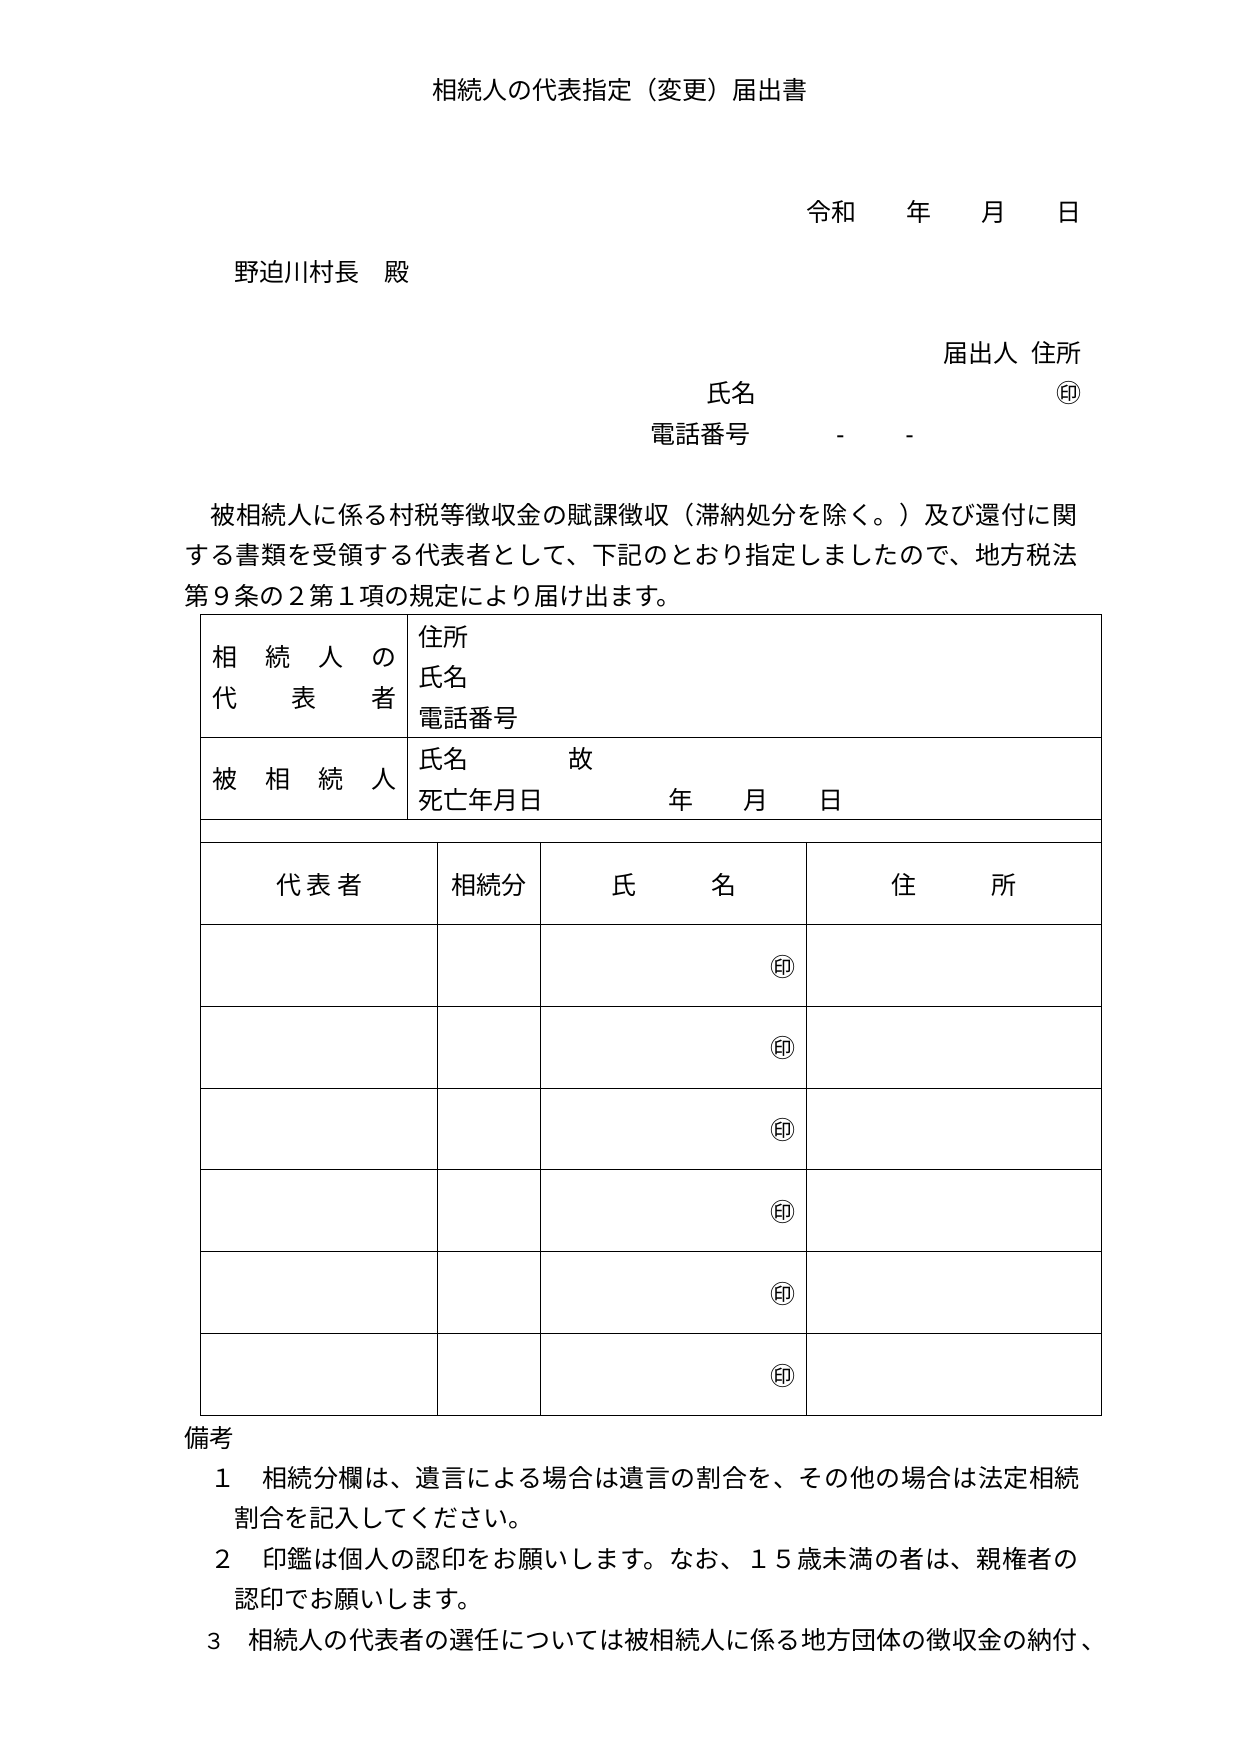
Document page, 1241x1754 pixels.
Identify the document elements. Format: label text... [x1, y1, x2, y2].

table_cell 住 所 [807, 843, 1101, 924]
table_cell ㊞ [541, 1170, 806, 1251]
table_header 相続人の 代表者 [201, 615, 407, 737]
table_cell [807, 1089, 1101, 1169]
table_cell ㊞ [541, 1334, 806, 1415]
text 電話番号 - - [159, 412, 1081, 453]
table_cell [201, 820, 1101, 842]
table_cell [438, 1170, 540, 1251]
table_cell 代 表 者 [201, 843, 437, 924]
text 備考 [159, 1416, 1081, 1456]
table_cell [201, 925, 437, 1006]
table_cell [807, 925, 1101, 1006]
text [159, 1618, 1081, 1658]
table_cell [201, 1334, 437, 1415]
table_cell [438, 1252, 540, 1333]
table_cell 氏 名 [541, 843, 806, 924]
table_cell 被相続人 [201, 738, 407, 818]
table_cell 相続分 [438, 843, 540, 924]
table_cell 氏名 故 死亡年月日 年 月 日 [408, 738, 1101, 818]
table_cell ㊞ [541, 1089, 806, 1169]
text 令和 年 月 日 [159, 190, 1081, 230]
table_cell [201, 1089, 437, 1169]
table_cell [807, 1334, 1101, 1415]
table_cell [438, 1334, 540, 1415]
table_cell [201, 1007, 437, 1087]
table_cell [438, 1089, 540, 1169]
text 相続人の代表指定（変更）届出書 [159, 69, 1081, 109]
text １ 相続分欄は、遺言による場合は遺言の割合を、その他の場合は法定相続割合を記入してください。 [159, 1456, 1081, 1537]
text 被相続人に係る村税等徴収金の賦課徴収（滞納処分を除く。）及び還付に関する書類を受領する代表者として、下記のとおり指定しましたので、地方税法第９条の２第１項の規定により届け出ます。 [159, 493, 1081, 614]
table_cell [807, 1007, 1101, 1087]
table_cell [201, 1170, 437, 1251]
table_cell ㊞ [541, 925, 806, 1006]
text ２ 印鑑は個人の認印をお願いします。なお、１５歳未満の者は、親権者の認印でお願いします。 [159, 1537, 1081, 1618]
table_cell ㊞ [541, 1252, 806, 1333]
table_cell ㊞ [541, 1007, 806, 1087]
table_cell [807, 1170, 1101, 1251]
table_cell [201, 1252, 437, 1333]
text 氏名 ㊞ [159, 372, 1081, 412]
table_cell [807, 1252, 1101, 1333]
table_cell [438, 925, 540, 1006]
table_header 住所 氏名 電話番号 [408, 615, 1101, 737]
table_cell [438, 1007, 540, 1087]
text 野迫川村長 殿 [159, 251, 1081, 291]
text 届出人 住所 [159, 331, 1081, 372]
